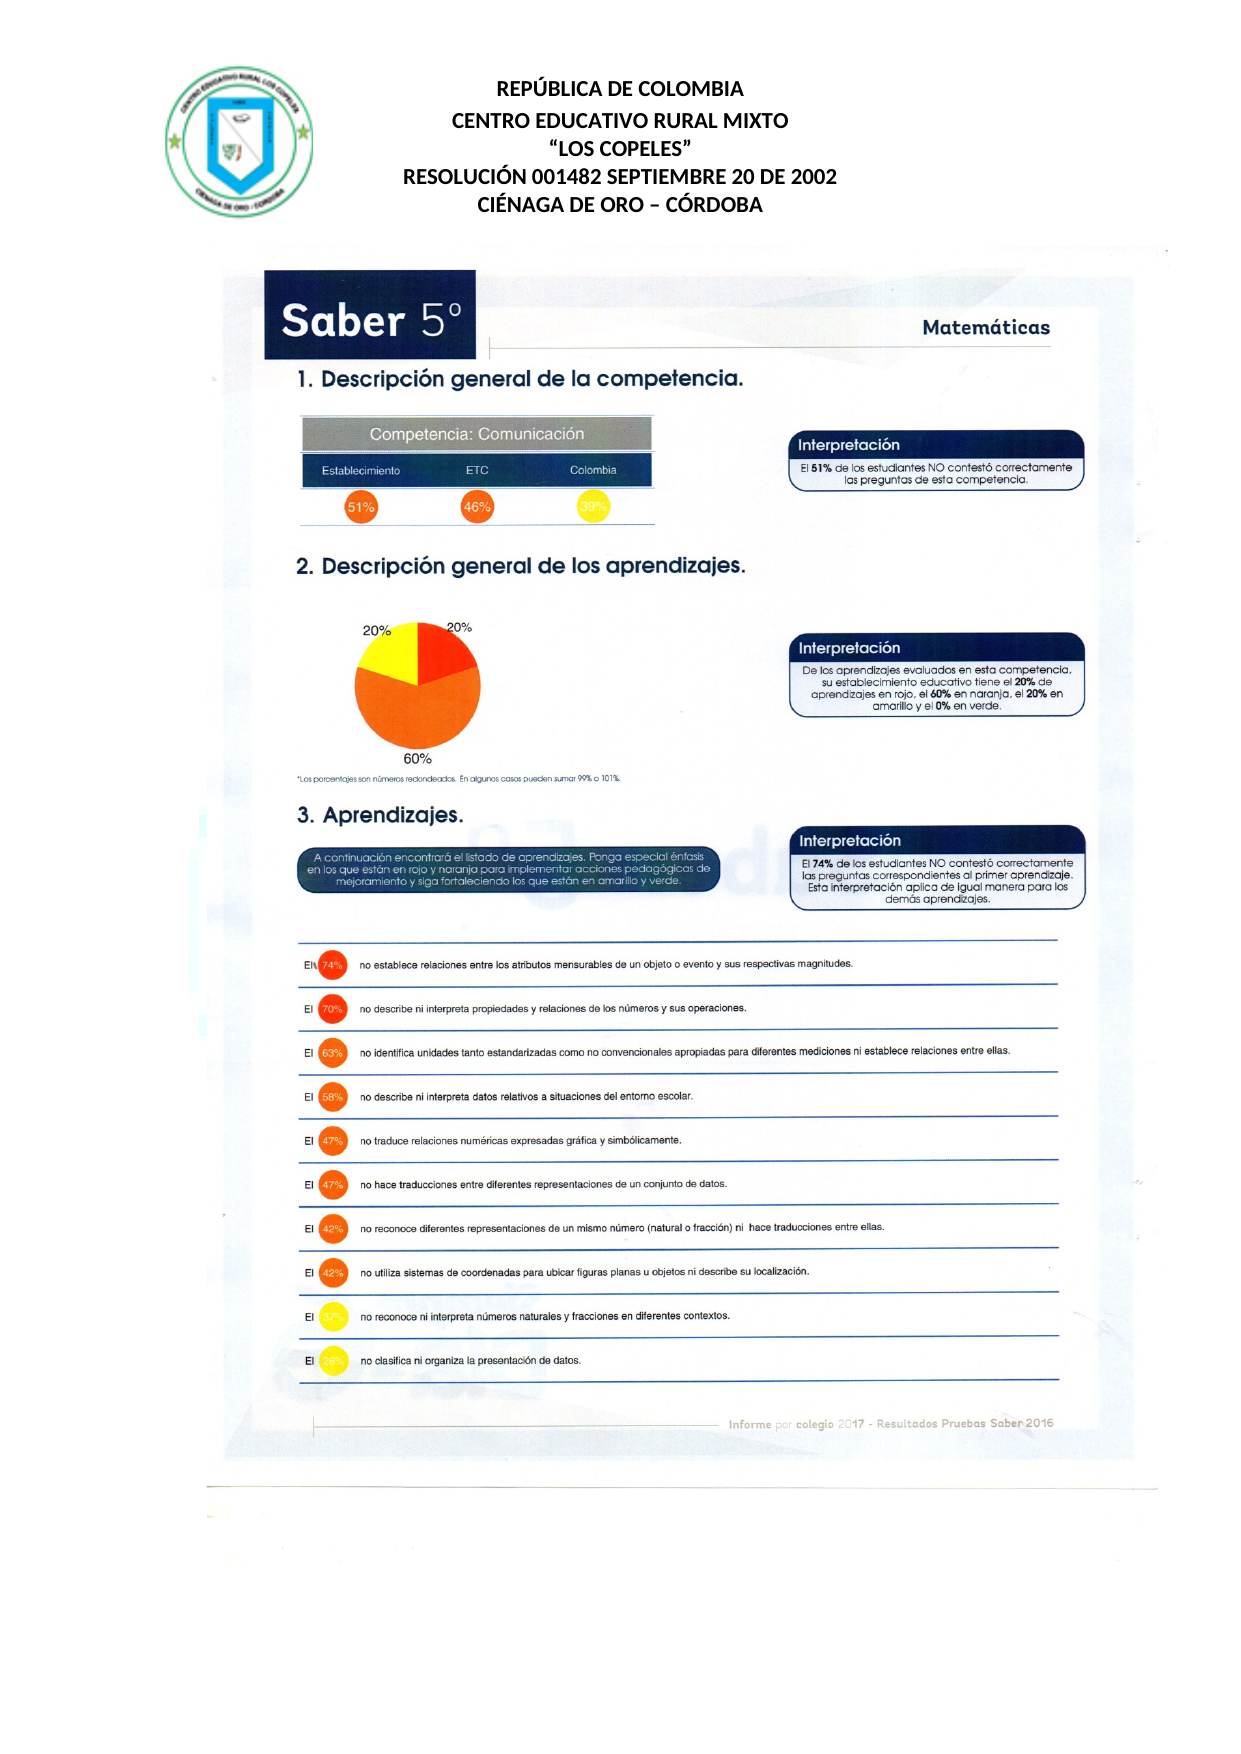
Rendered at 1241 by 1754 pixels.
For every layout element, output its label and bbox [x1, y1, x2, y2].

picture [206, 246, 1169, 1570]
